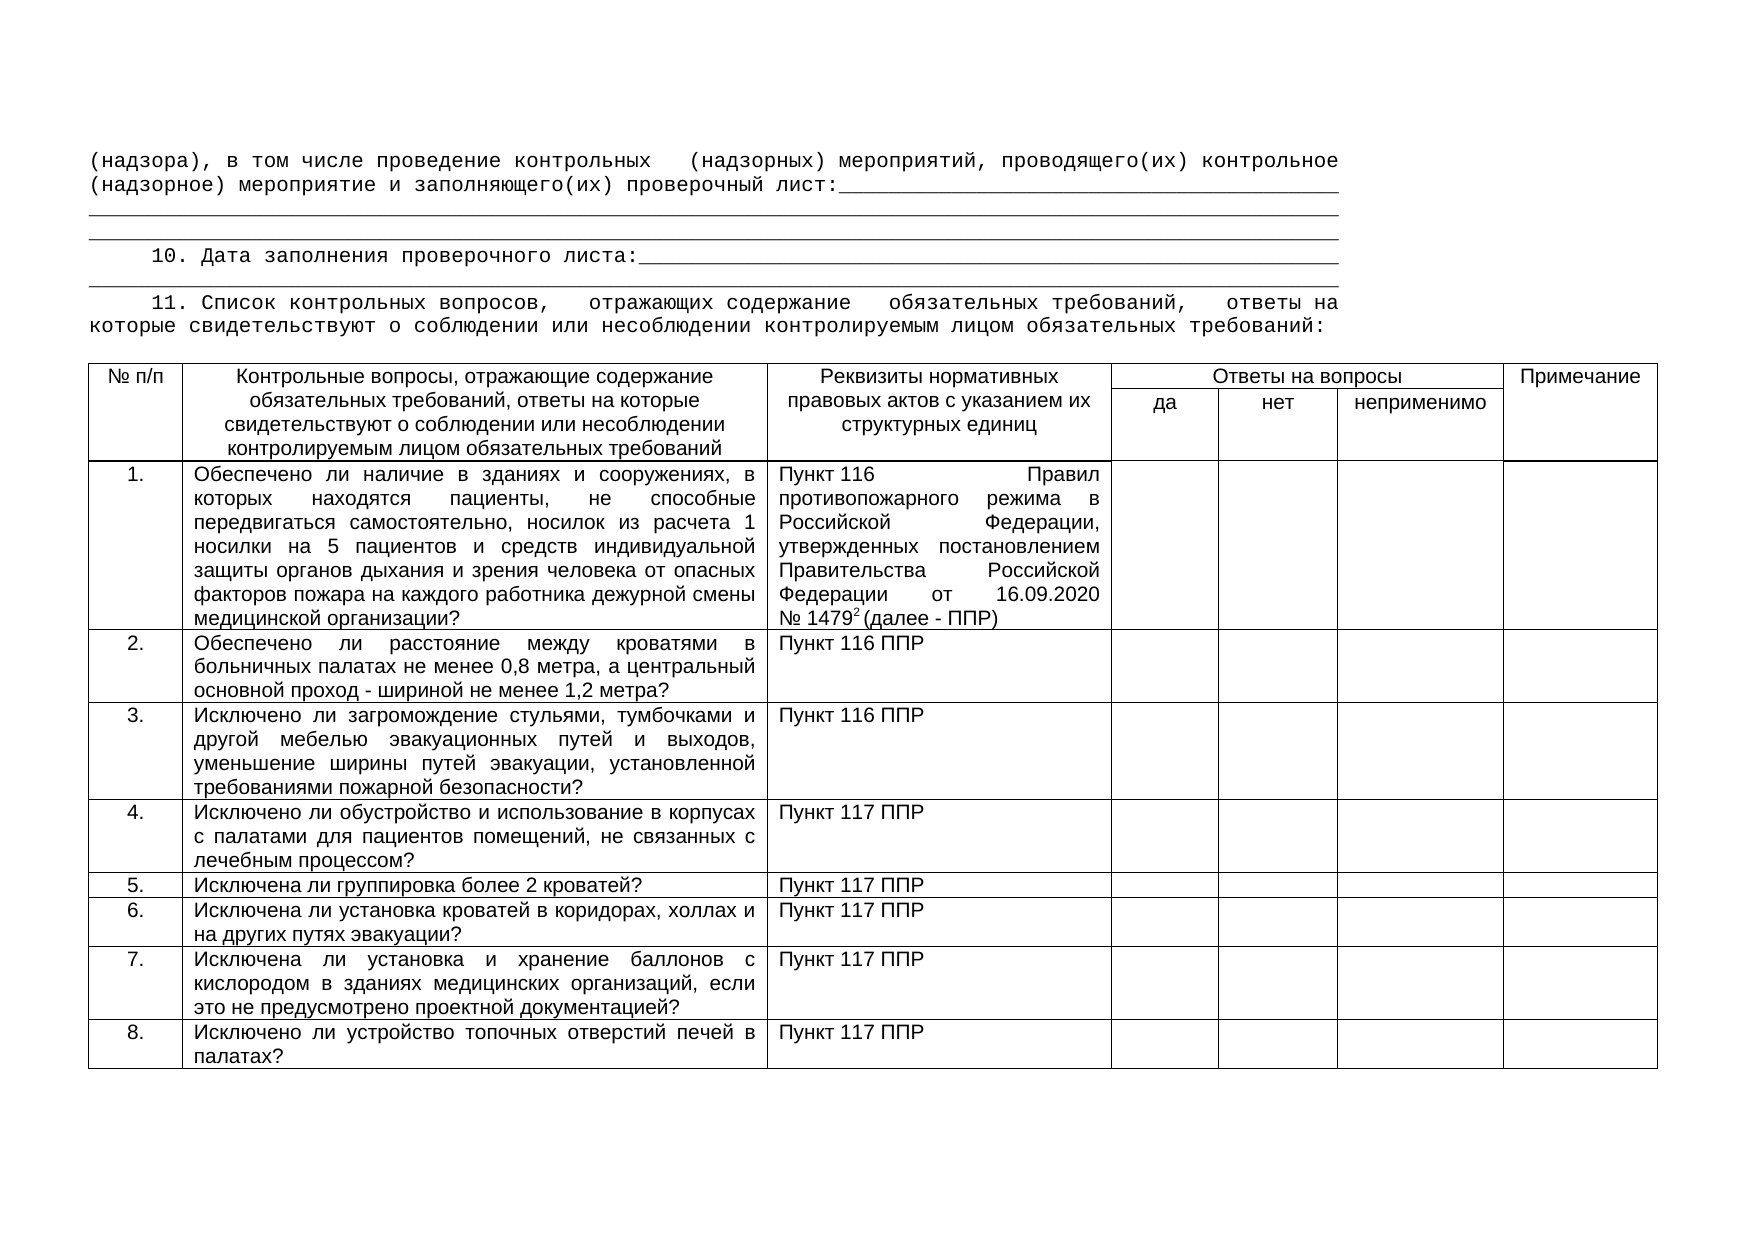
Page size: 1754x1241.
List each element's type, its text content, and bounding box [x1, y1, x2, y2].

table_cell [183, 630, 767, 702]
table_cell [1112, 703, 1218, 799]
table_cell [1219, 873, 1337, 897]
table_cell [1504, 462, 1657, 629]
text ____________________________________________________________________________________________________ [88, 268, 1665, 292]
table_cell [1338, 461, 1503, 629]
text 10. Дата заполнения проверочного листа:________________________________________________________ [88, 244, 1665, 268]
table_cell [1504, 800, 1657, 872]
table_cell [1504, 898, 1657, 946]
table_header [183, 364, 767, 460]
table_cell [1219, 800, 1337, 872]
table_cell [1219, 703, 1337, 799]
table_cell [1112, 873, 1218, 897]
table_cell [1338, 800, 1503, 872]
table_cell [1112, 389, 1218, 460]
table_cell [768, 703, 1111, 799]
text ____________________________________________________________________________________________________ [88, 221, 1665, 244]
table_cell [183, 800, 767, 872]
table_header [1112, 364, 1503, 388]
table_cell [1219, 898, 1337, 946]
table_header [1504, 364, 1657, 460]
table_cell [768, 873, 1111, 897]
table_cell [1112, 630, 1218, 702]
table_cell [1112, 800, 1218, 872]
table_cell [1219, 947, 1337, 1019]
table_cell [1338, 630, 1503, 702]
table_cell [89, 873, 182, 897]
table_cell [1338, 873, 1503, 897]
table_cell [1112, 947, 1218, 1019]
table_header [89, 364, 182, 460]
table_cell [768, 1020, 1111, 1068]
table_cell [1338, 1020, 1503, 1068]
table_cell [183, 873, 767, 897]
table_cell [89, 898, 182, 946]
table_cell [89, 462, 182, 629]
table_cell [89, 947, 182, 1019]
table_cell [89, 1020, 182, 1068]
text (надзорное) мероприятие и заполняющего(их) проверочный лист:________________________________________ [88, 174, 1665, 197]
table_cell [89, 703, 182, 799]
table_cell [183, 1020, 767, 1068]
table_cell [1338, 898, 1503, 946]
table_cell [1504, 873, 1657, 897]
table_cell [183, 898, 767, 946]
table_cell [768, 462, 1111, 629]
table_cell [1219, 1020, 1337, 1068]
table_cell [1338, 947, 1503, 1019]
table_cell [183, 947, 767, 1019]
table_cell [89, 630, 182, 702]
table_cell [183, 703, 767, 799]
text ____________________________________________________________________________________________________ [88, 197, 1665, 221]
text 11. Список контрольных вопросов, отражающих содержание обязательных требований, ответы на [88, 292, 1665, 316]
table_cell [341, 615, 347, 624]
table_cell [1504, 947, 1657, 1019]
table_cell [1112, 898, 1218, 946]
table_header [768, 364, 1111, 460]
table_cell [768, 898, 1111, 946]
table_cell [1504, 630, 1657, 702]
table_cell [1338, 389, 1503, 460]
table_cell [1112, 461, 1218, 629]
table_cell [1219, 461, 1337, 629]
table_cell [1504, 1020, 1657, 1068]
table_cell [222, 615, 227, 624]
text (надзора), в том числе проведение контрольных (надзорных) мероприятий, проводящего(их) контрольное [88, 150, 1665, 174]
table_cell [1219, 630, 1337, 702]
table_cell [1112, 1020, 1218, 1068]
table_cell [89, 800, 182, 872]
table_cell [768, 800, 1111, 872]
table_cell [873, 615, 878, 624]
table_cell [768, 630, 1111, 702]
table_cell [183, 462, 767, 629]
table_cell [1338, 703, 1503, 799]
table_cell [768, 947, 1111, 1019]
text которые свидетельствуют о соблюдении или несоблюдении контролируемым лицом обязательных требований: [88, 316, 1665, 339]
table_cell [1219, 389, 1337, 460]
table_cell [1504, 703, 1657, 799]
